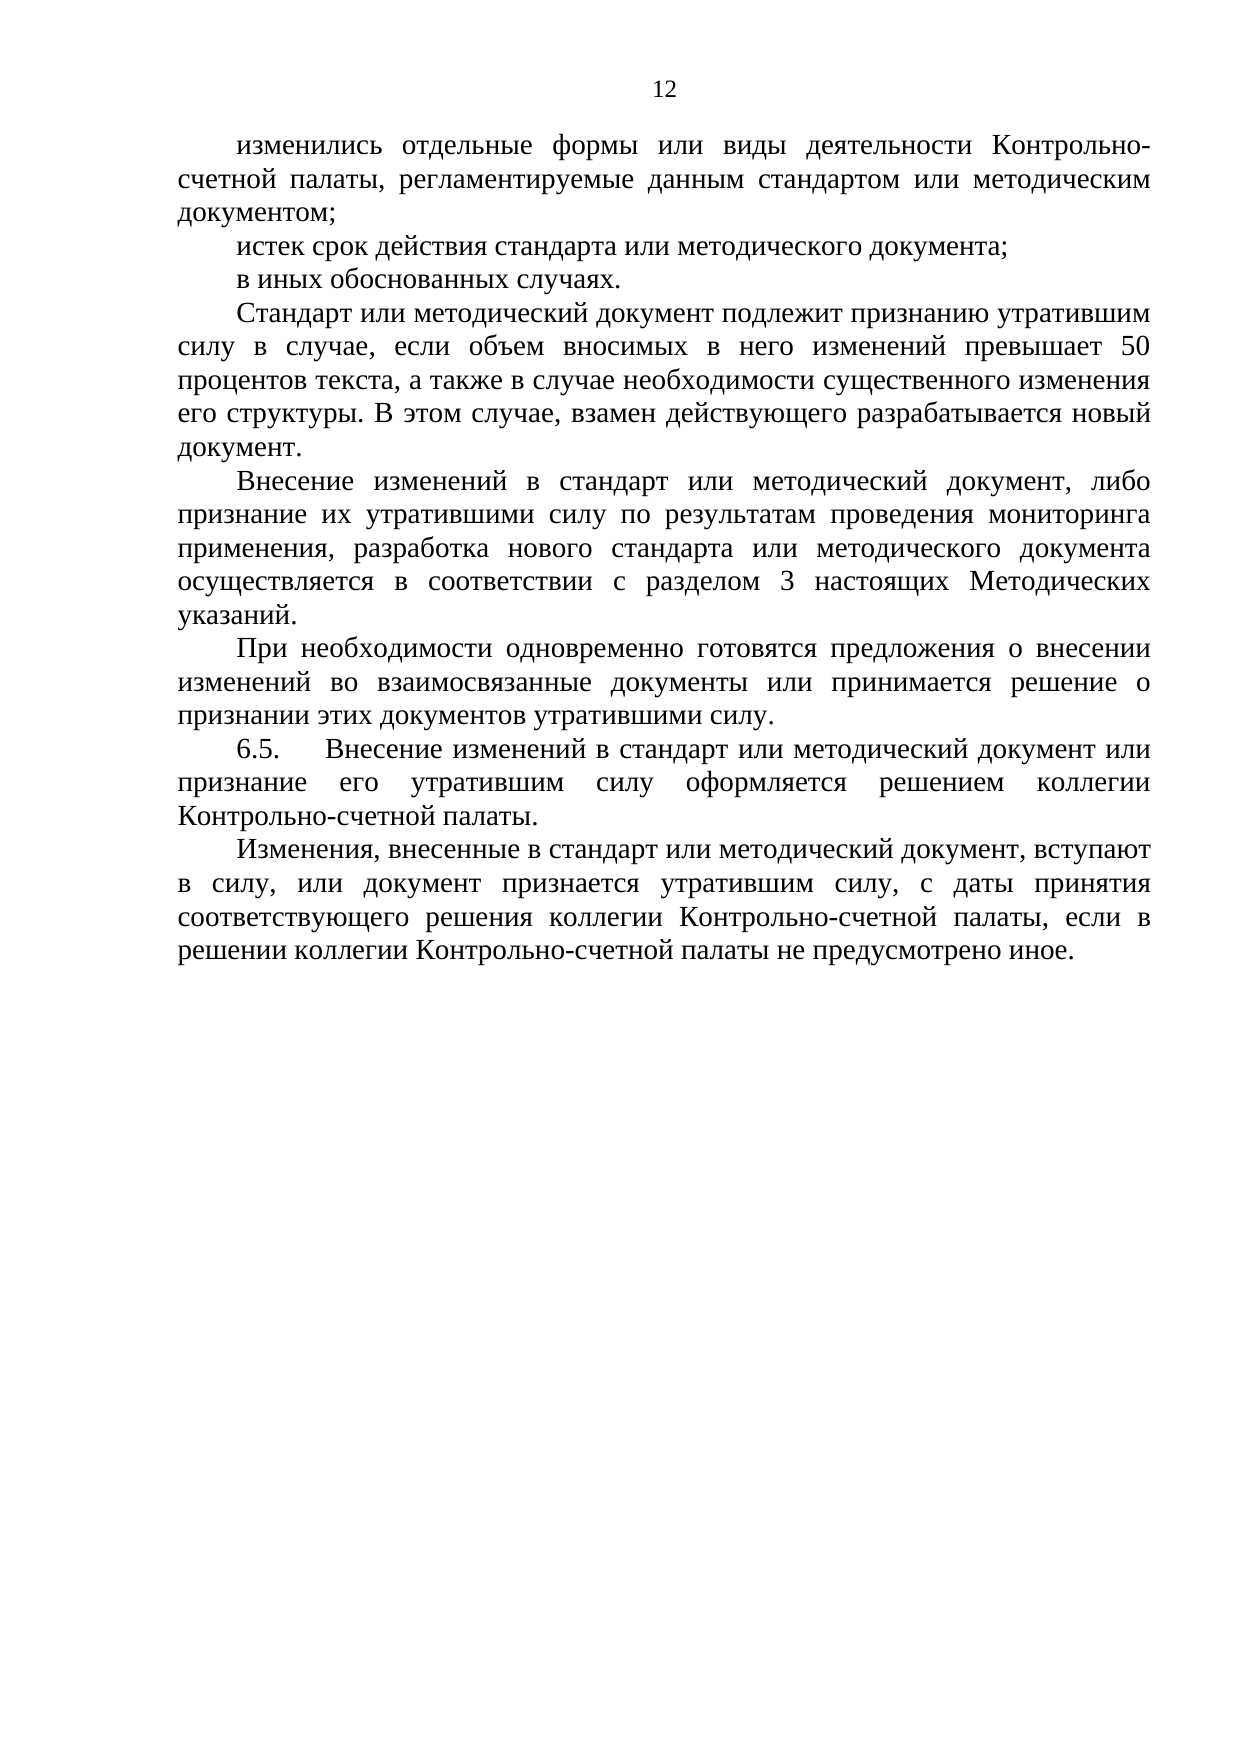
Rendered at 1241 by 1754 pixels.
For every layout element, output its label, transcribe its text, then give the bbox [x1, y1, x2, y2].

text 6.5. Внесение изменений в стандарт или методический документ или признание его утратившим силу оформляется решением коллегии Контрольно-счетной палаты. [177, 731, 1152, 832]
text изменились отдельные формы или виды деятельности Контрольно-счетной палаты, регламентируемые данным стандартом или методическим документом; [177, 127, 1152, 228]
text Изменения, внесенные в стандарт или методический документ, вступают в силу, или документ признается утратившим силу, с даты принятия соответствующего решения коллегии Контрольно-счетной палаты, если в решении коллегии Контрольно-счетной палаты не предусмотрено иное. [177, 832, 1152, 966]
text При необходимости одновременно готовятся предложения о внесении изменений во взаимосвязанные документы или принимается решение о признании этих документов утратившими силу. [177, 630, 1152, 731]
text в иных обоснованных случаях. [177, 261, 1152, 295]
text истек срок действия стандарта или методического документа; [177, 228, 1152, 261]
text Внесение изменений в стандарт или методический документ, либо признание их утратившими силу по результатам проведения мониторинга применения, разработка нового стандарта или методического документа осуществляется в соответствии с разделом 3 настоящих Методических указаний. [177, 463, 1152, 630]
text Стандарт или методический документ подлежит признанию утратившим силу в случае, если объем вносимых в него изменений превышает 50 процентов текста, а также в случае необходимости существенного изменения его структуры. В этом случае, взамен действующего разрабатывается новый документ. [177, 295, 1152, 463]
